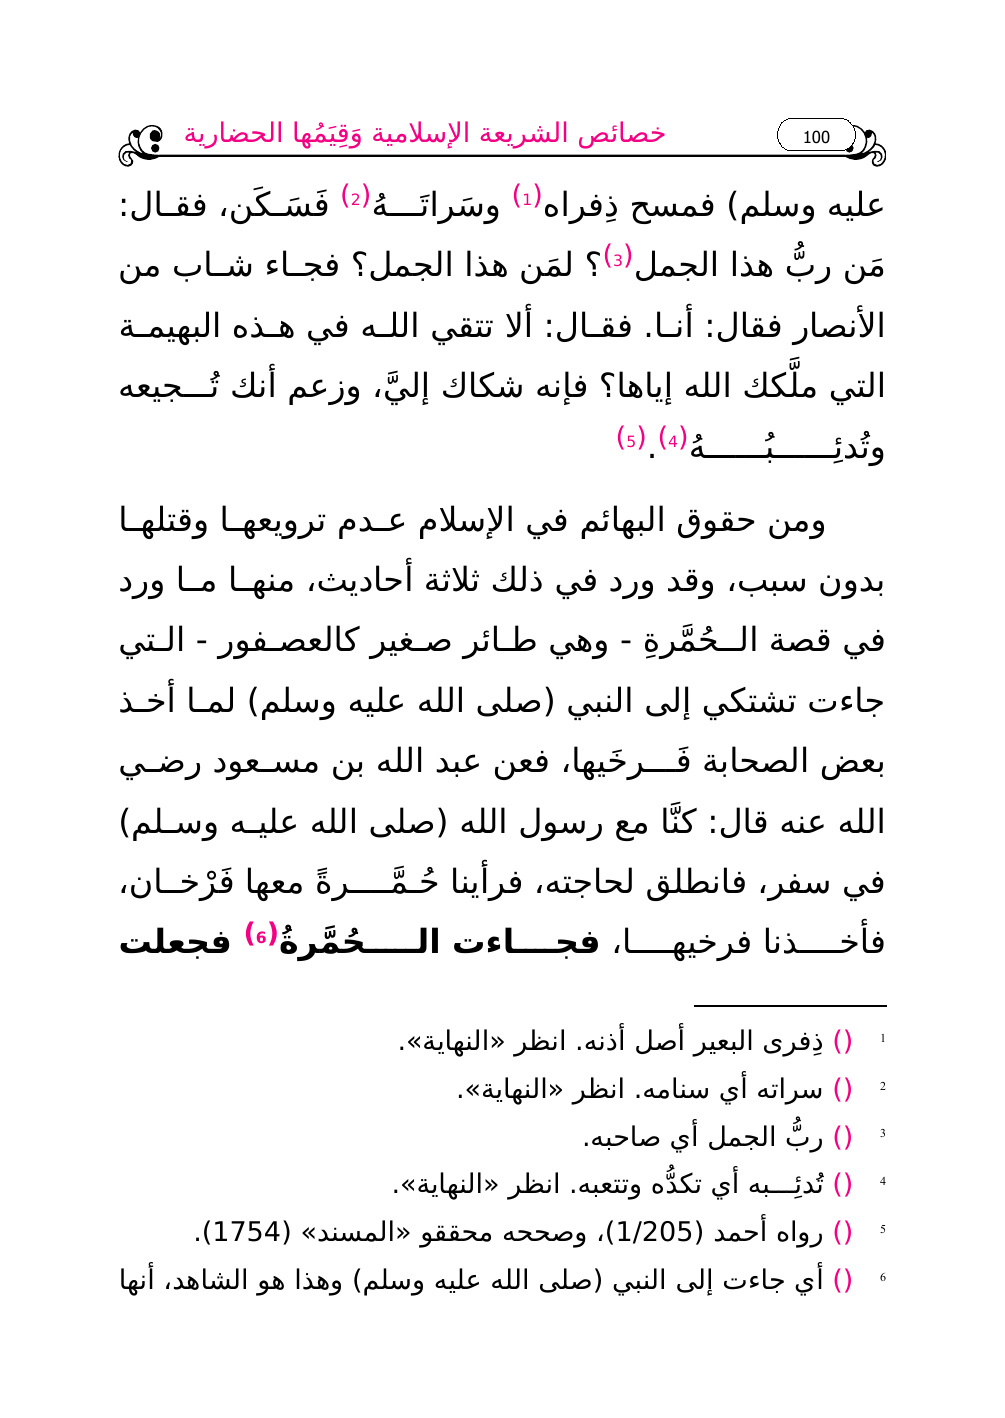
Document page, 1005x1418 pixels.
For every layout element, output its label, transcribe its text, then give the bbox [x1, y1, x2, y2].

text وعن عبد الله بن جعفر رضي الله عنه أن النبي (صلى الله عليه وسلم) دخل حائطًا() لرجل من الأنصار، فإذا فيه ناضِحٌ() له، فلما رأى النَّبيَّ (صلى الله عليه وسلم) حنَّ وذرَفت عيناه()، فنزل رسول الله (صلى الله عليه وسلم) فمسح ذِفراه() وسَراتَــهُ() فَسَكَن، فقال: مَن ربُّ هذا الجمل()؟ لمَن هذا الجمل؟ فجاء شاب من الأنصار فقال: أنا. فقال: ألا تتقي الله في هذه البهيمة التي ملَّكك الله إياها؟ فإنه شكاك إليَّ، وزعم أنك تُـجيعه وتُدئِــــــبُــــــهُ().() [118, 168, 886, 470]
text ومن حقوق البهائم في الإسلام عدم ترويعها وقتلها بدون سبب، وقد ورد في ذلك ثلاثة أحاديث، منها ما ورد في قصة الـحُمَّرةِ - وهي طائر صغير كالعصفور - التي جاءت تشتكي إلى النبي (صلى الله عليه وسلم) لما أخذ بعض الصحابة فَـــرخَيها، فعن عبد الله بن مسعود رضي الله عنه قال: كنَّا مع رسول الله (صلى الله عليه وسلم) في سفر، فانطلق لحاجته، فرأينا حُـمَّــــرةً معها فَرْخان، فأخذنا فرخيها، فجاءت الـحُمَّرةُ() فجعلت تَـــــفْـــــرُش()، فجاء النَّبي (صلى الله عليه وسلم) فقال: من فَجع هذه بولدها؟ ردُّوا ولدها إليها. [118, 483, 886, 966]
